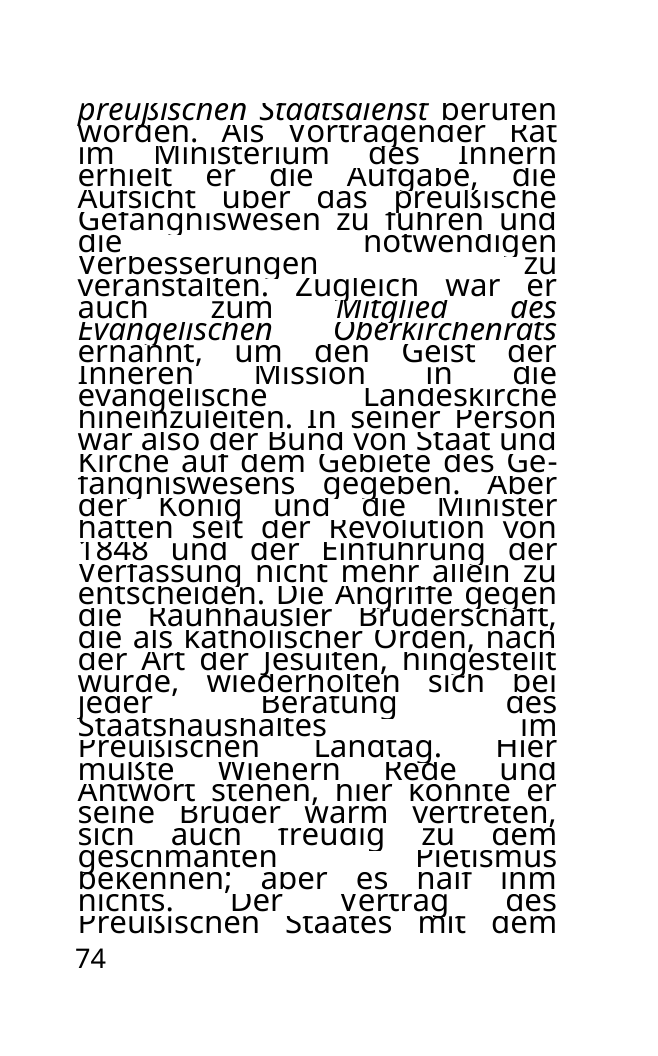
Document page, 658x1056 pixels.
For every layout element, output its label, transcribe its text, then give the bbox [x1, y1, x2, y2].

text 74 [75, 946, 106, 973]
text preußischen Staatsdienst berufen worden. Als Vortragender Rat im Ministerium des Innern erhielt er die Aufgabe, die Aufsicht über das preußische Gefängniswesen zu führen und die notwendigen Verbesserungen zu veranstalten. Zugleich war er auch zum Mitglied des Evangelischen Oberkirchenrats ernannt, um den Geist der Inneren Mission in die evangelische Landeskirche hineinzuleiten. In seiner Person war also der Bund von Staat und Kirche auf dem Gebiete des Gefängniswesens gegeben. Aber der König und die Minister hatten seit der Revolution von 1848 und der Einführung der Verfassung nicht mehr allein zu entscheiden. Die Angriffe gegen die Rauhhäusler Brüderschaft, die als katholischer Orden, nach der Art der Jesuiten, hingestellt wurde, wiederholten sich bei jeder Beratung des Staatshaushaltes im Preußischen Landtag. Hier mußte Wiehern Rede und Antwort stehen, hier konnte er seine Brüder warm vertreten, sich auch freudig zu dem geschmähten Pietismus bekennen; aber es half ihm nichts. Der Vertrag des Preußischen Staates mit dem Rauhen Hause fand die Billigung des Landtages nicht (1862). Die Hoffnungen für die Entwicklung der Brüderschaft im Gefängnisdienst, die Wiehern gehegt hatte, mußten begraben werden. Diesen furchtbaren Schlag hat Wiehern auch nicht mehr verwunden. Es kam hinzu, daß der Kampf mit der Bürokratie im Ministerium und in den Provinzialbehörden seine Kraft zerrieb. Er war überlastet, zumal er sich ausbedungen hatte, die Sommermonate im Rauhen Hause zu wohnen und nur im Winter in Berlin seinen Sitz zu haben. Der Körper versagte. Nach zweimaligem Schlaganfall mußte Wiehern seine Entlassung aus dem preußischen Staatsdienste erbitten. Er hatte seine volle Kraft eingesetzt, um ein großes Ziel zu erreichen. Er hat sich geopfert, um den Geist der Inneren Mission in den Preußischen Staat hineinzuleiten. Soll man sagen, daß seine Aufgabe gescheitert ist? Er ist daran [77, 103, 557, 934]
